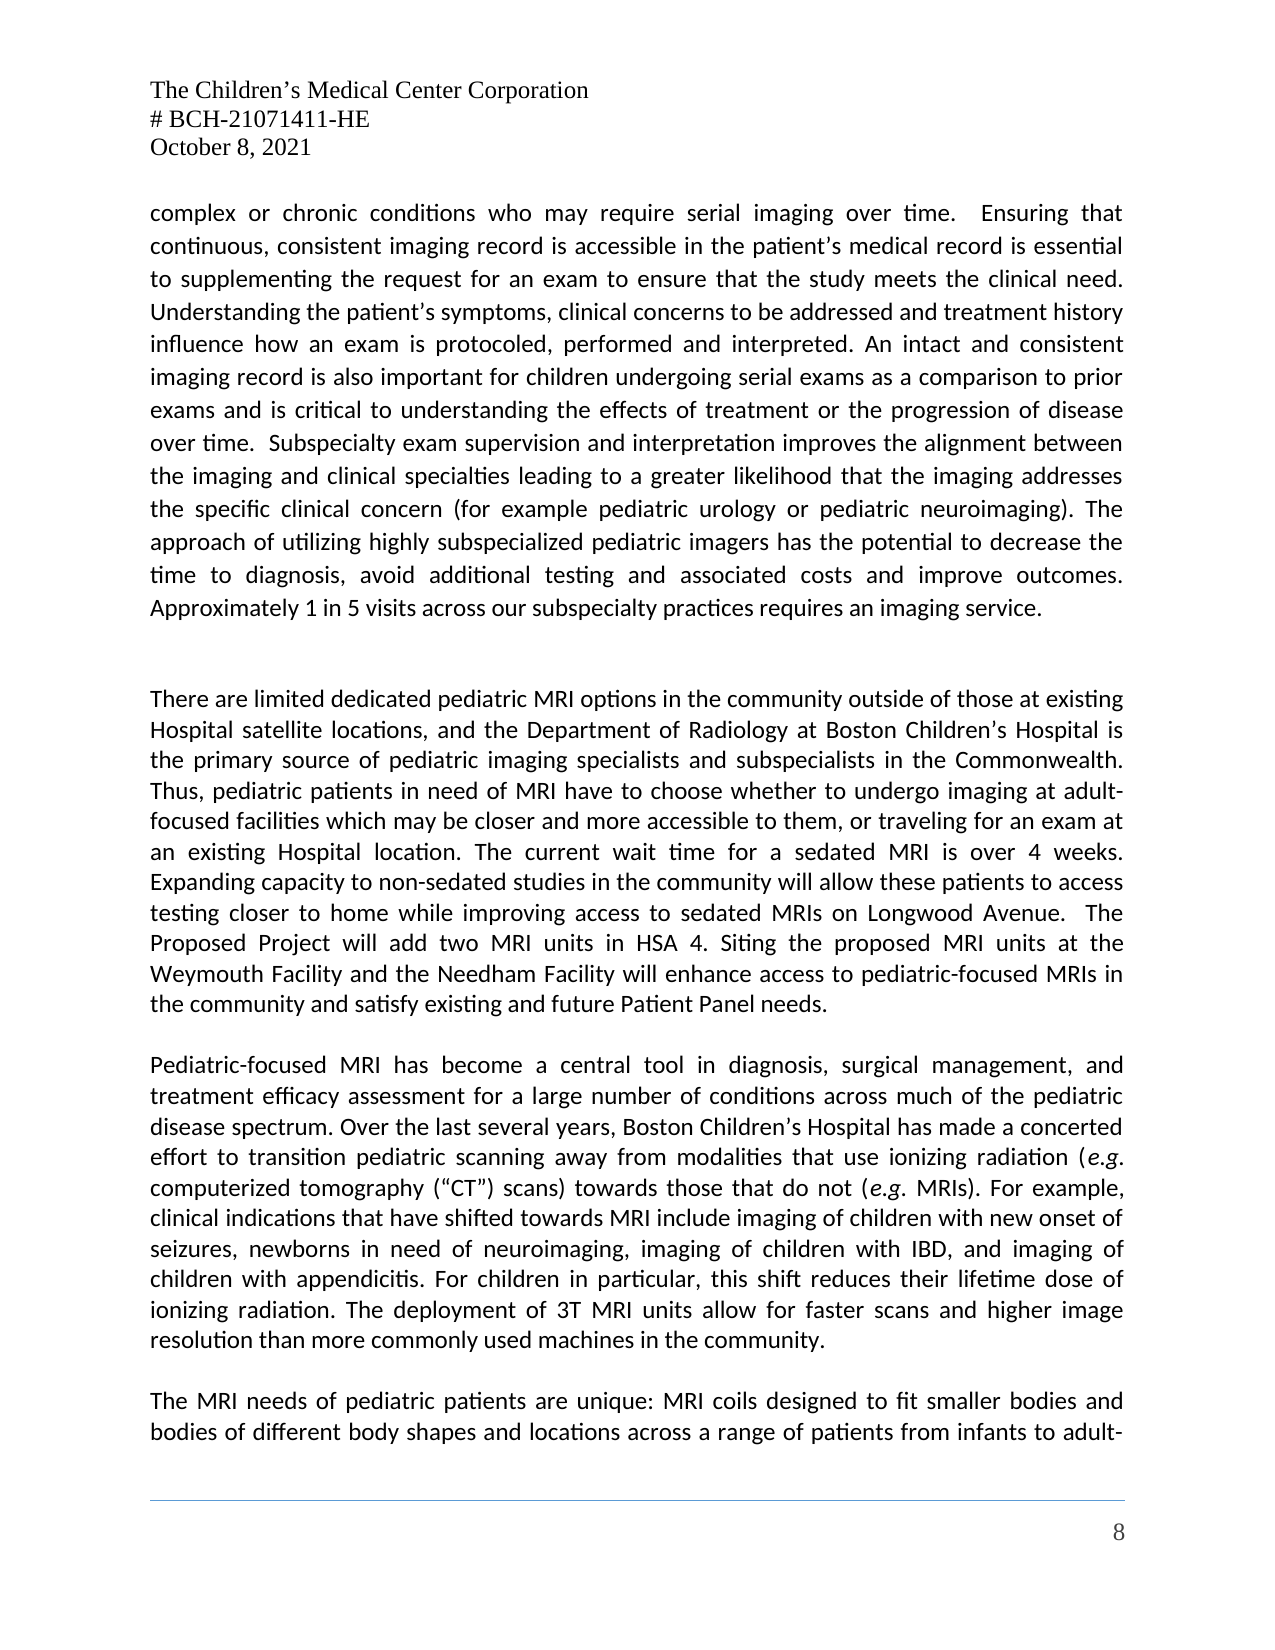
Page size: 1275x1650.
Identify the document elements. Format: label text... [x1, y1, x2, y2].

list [150, 1385, 1125, 1446]
list There are limited dedicated pediatric MRI options in the community outside of those at existing Hospital satellite locations, and the Department of Radiology at Boston Children’s Hospital is the primary source of pediatric imaging specialists and subspecialists in the Commonwealth. Thus, pediatric patients in need of MRI have to choose whether to undergo imaging at adult-focused facilities which may be closer and more accessible to them, or traveling for an exam at an existing Hospital location. The current wait time for a sedated MRI is over 4 weeks. Expanding capacity to non-sedated studies in the community will allow these patients to access testing closer to home while improving access to sedated MRIs on Longwood Avenue. The Proposed Project will add two MRI units in HSA 4. Siting the proposed MRI units at the Weymouth Facility and the Needham Facility will enhance access to pediatric-focused MRIs in the community and satisfy existing and future Patient Panel needs. [150, 683, 1125, 1019]
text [150, 197, 1125, 622]
list Pediatric-focused MRI has become a central tool in diagnosis, surgical management, and treatment efficacy assessment for a large number of conditions across much of the pediatric disease spectrum. Over the last several years, Boston Children’s Hospital has made a concerted effort to transition pediatric scanning away from modalities that use ionizing radiation (e.g. computerized tomography (“CT”) scans) towards those that do not (e.g. MRIs). For example, clinical indications that have shifted towards MRI include imaging of children with new onset of seizures, newborns in need of neuroimaging, imaging of children with IBD, and imaging of children with appendicitis. For children in particular, this shift reduces their lifetime dose of ionizing radiation. The deployment of 3T MRI units allow for faster scans and higher image resolution than more commonly used machines in the community. [150, 1049, 1125, 1355]
